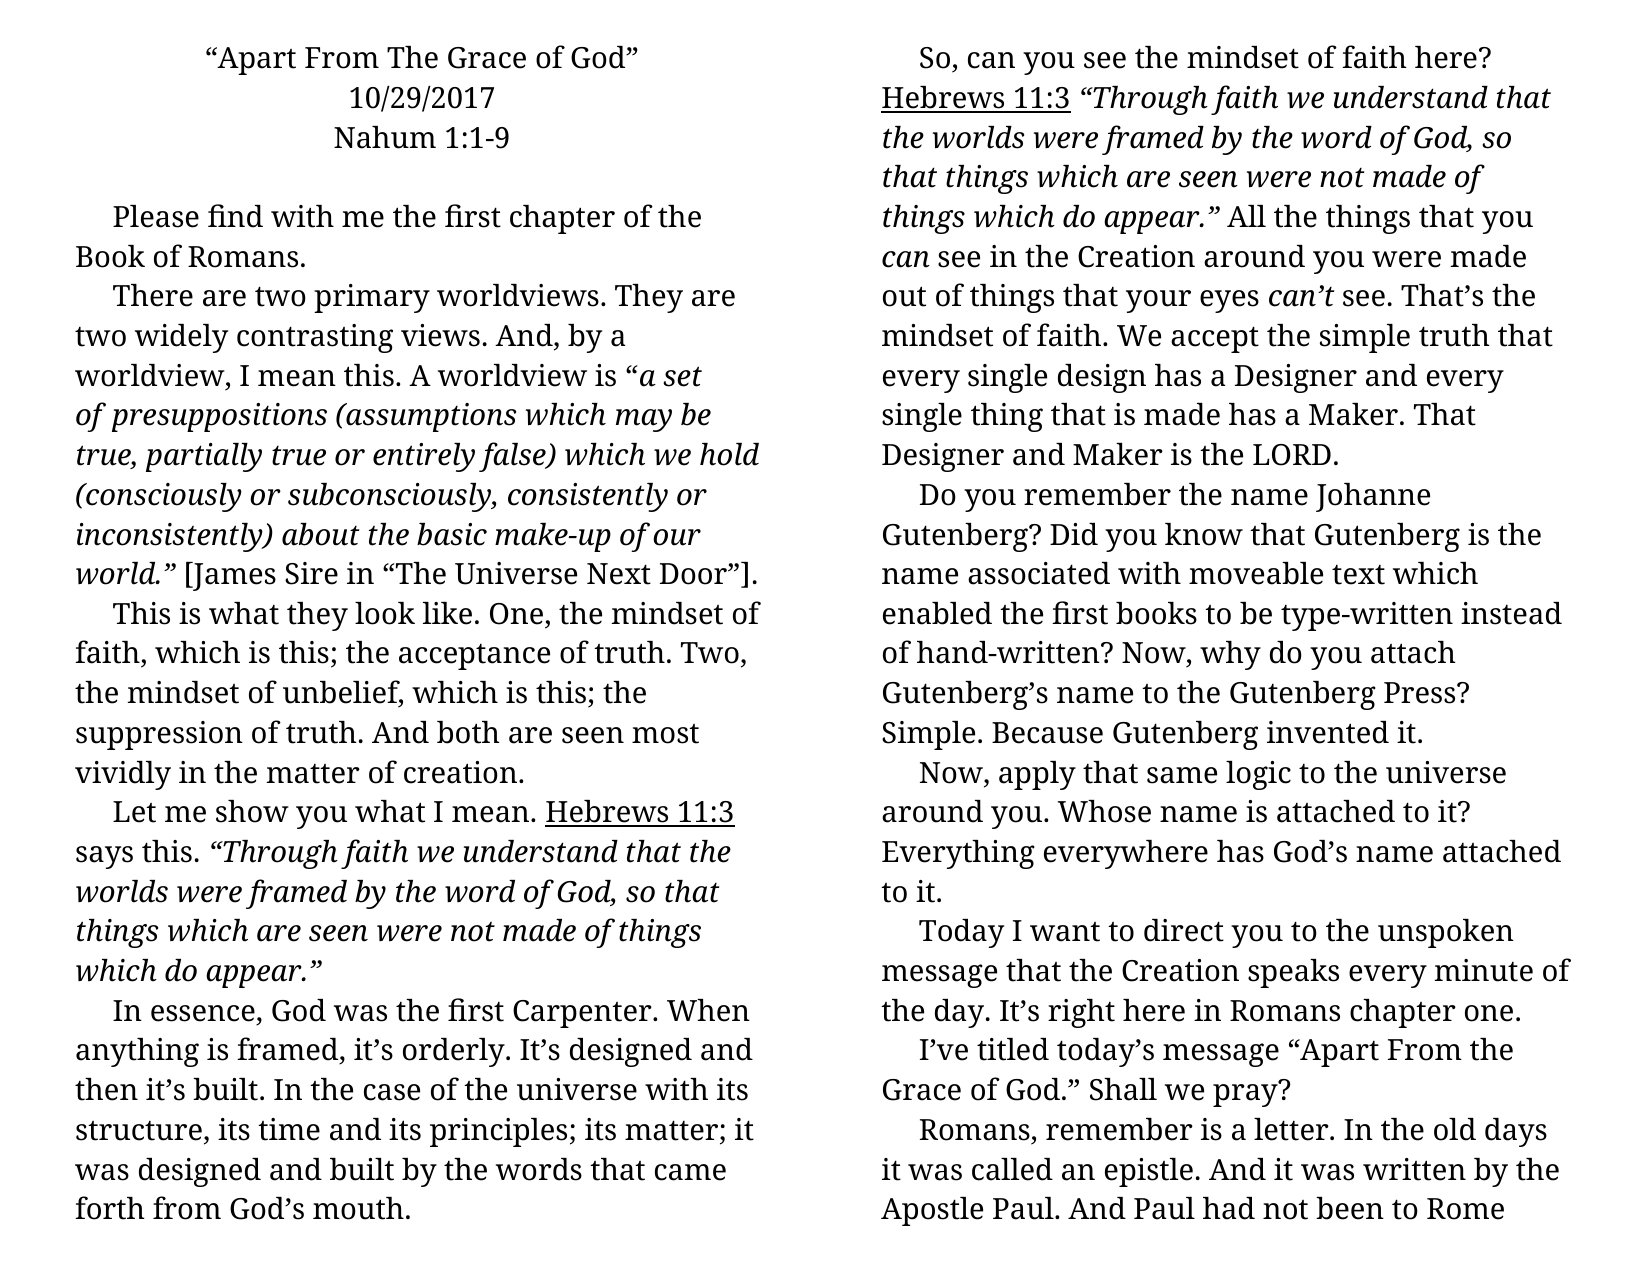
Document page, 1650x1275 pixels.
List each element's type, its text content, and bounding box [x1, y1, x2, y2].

text Let me show you what I mean. Hebrews 11:3 says this. “Through faith we understand that the worlds were framed by the word of God, so that things which are seen were not made of things which do appear.” [75, 792, 769, 990]
text Nahum 1:1-9 [75, 117, 769, 157]
text Today I want to direct you to the unspoken message that the Creation speaks every minute of the day. It’s right here in Romans chapter one. [881, 911, 1575, 1030]
text 10/29/2017 [75, 77, 769, 117]
text Now, apply that same logic to the universe around you. Whose name is attached to it? Everything everywhere has God’s name attached to it. [881, 752, 1575, 911]
text Do you remember the name Johanne Gutenberg? Did you know that Gutenberg is the name associated with moveable text which enabled the first books to be type-written instead of hand-written? Now, why do you attach Gutenberg’s name to the Gutenberg Press? Simple. Because Gutenberg invented it. [881, 474, 1575, 752]
text In essence, God was the first Carpenter. When anything is framed, it’s orderly. It’s designed and then it’s built. In the case of the universe with its structure, its time and its principles; its matter; it was designed and built by the words that came forth from God’s mouth. [75, 990, 769, 1228]
text I’ve titled today’s message “Apart From the Grace of God.” Shall we pray? [881, 1030, 1575, 1109]
text So, can you see the mindset of faith here? Hebrews 11:3 “Through faith we understand that the worlds were framed by the word of God, so that things which are seen were not made of things which do appear.” All the things that you can see in the Creation around you were made out of things that your eyes can’t see. That’s the mindset of faith. We accept the simple truth that every single design has a Designer and every single thing that is made has a Maker. That Designer and Maker is the LORD. [881, 37, 1575, 474]
text “Apart From The Grace of God” [75, 37, 769, 77]
text There are two primary worldviews. They are two widely contrasting views. And, by a worldview, I mean this. A worldview is “a set of presuppositions (assumptions which may be true, partially true or entirely false) which we hold (consciously or subconsciously, consistently or inconsistently) about the basic make-up of our world.” [James Sire in “The Universe Next Door”]. [75, 276, 769, 593]
text Please find with me the first chapter of the Book of Romans. [75, 196, 769, 276]
text This is what they look like. One, the mindset of faith, which is this; the acceptance of truth. Two, the mindset of unbelief, which is this; the suppression of truth. And both are seen most vividly in the matter of creation. [75, 593, 769, 792]
